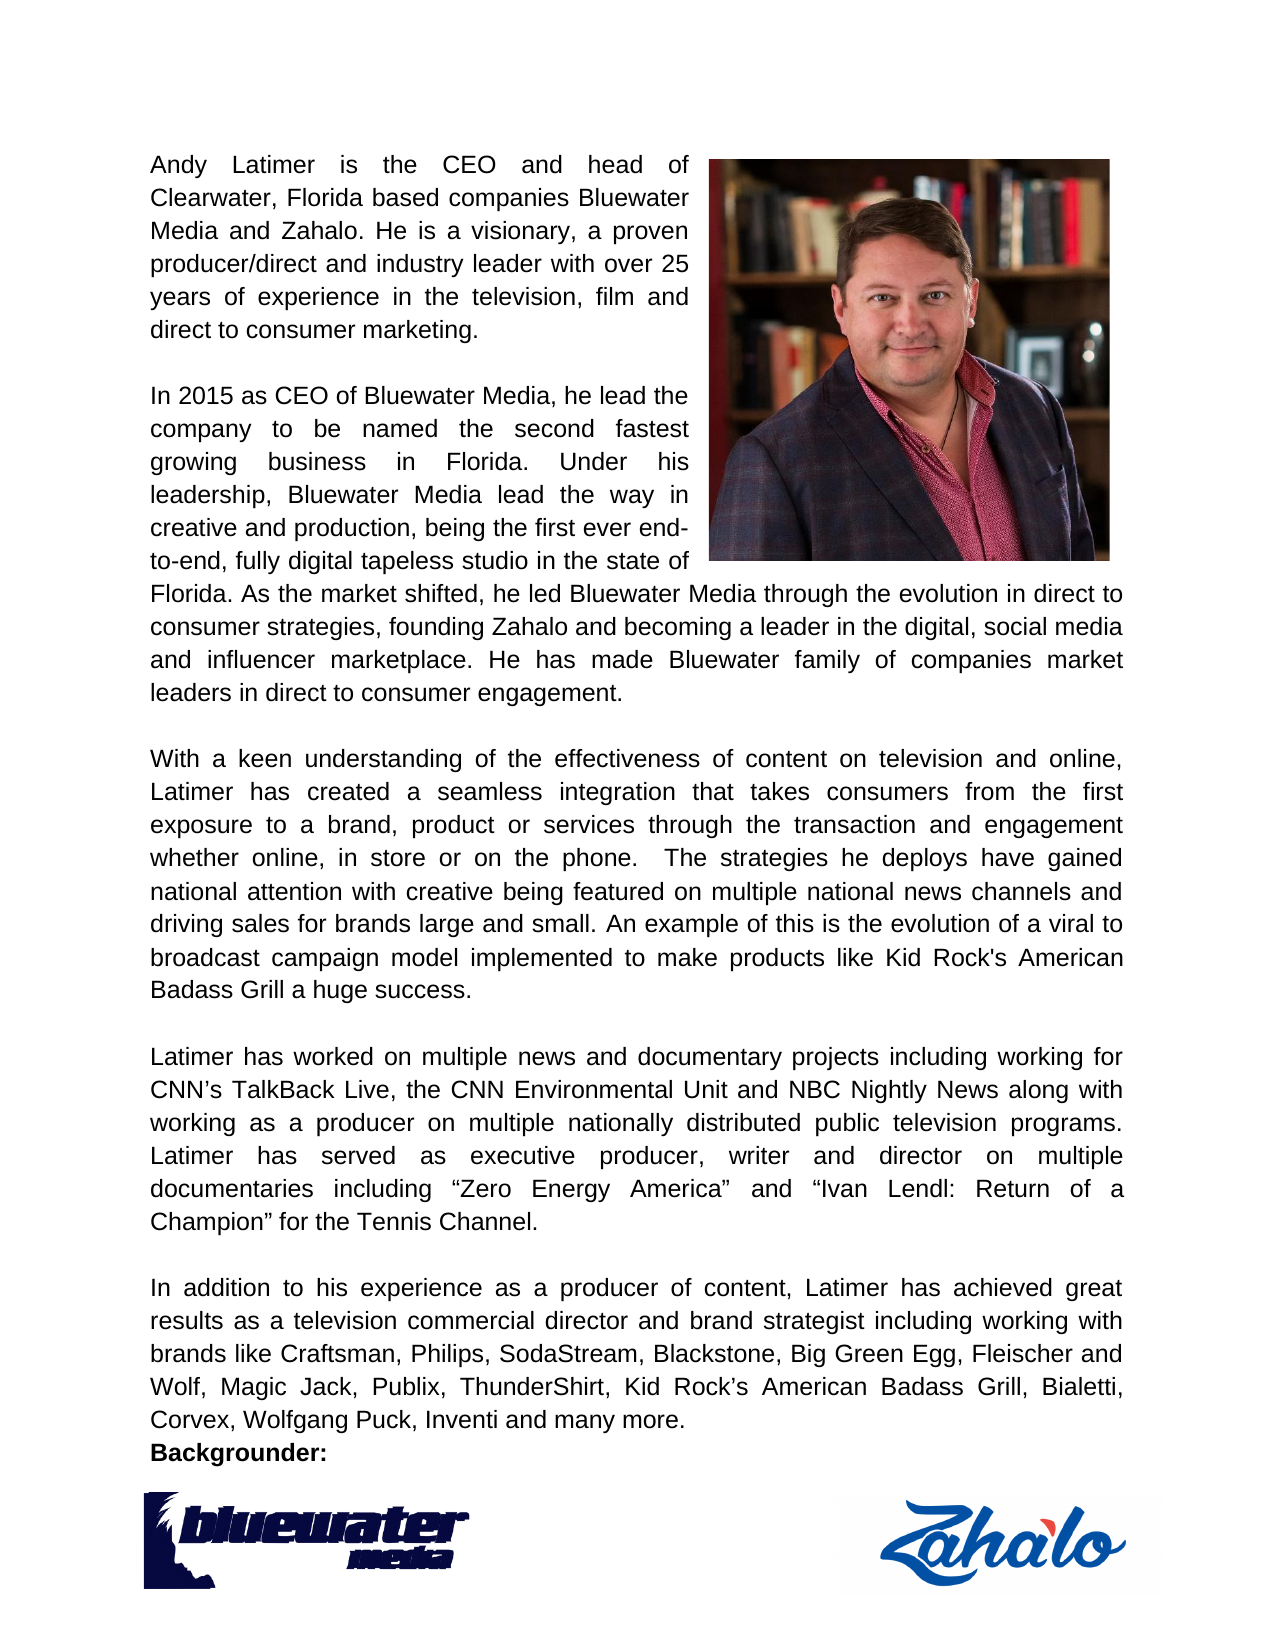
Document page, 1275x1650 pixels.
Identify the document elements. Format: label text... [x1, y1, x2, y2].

picture [708, 159, 1110, 561]
text In 2015 as CEO of Bluewater Media, he lead the company to be named the second fastest growing business in Florida. Under his leadership, Bluewater Media lead the way in creative and production, being the first ever end-to-end, fully digital tapeless studio in the state of Florida. As the market shifted, he led Bluewater Media through the evolution in direct to consumer strategies, founding Zahalo and becoming a leader in the digital, social media and influencer marketplace. He has made Bluewater family of companies market leaders in direct to consumer engagement. [150, 381, 1125, 707]
text With a keen understanding of the effectiveness of content on television and online, Latimer has created a seamless integration that takes consumers from the first exposure to a brand, product or services through the transaction and engagement whether online, in store or on the phone. The strategies he deploys have gained national attention with creative being featured on multiple national news channels and driving sales for brands large and small. An example of this is the evolution of a viral to broadcast campaign model implemented to make products like Kid Rock's American Badass Grill a huge success. [150, 744, 1125, 1004]
text Andy Latimer is the CEO and head of Clearwater, Florida based companies Bluewater Media and Zahalo. He is a visionary, a proven producer/direct and industry leader with over 25 years of experience in the television, film and direct to consumer marketing. [150, 150, 1125, 344]
text Latimer has worked on multiple news and documentary projects including working for CNN’s TalkBack Live, the CNN Environmental Unit and NBC Nightly News along with working as a producer on multiple nationally distributed public television programs. Latimer has served as executive producer, writer and director on multiple documentaries including “Zero Energy America” and “Ivan Lendl: Return of a Champion” for the Tennis Channel. [150, 1042, 1125, 1235]
text In addition to his experience as a producer of content, Latimer has achieved great results as a television commercial director and brand strategist including working with brands like Craftsman, Philips, SodaStream, Blackstone, Big Green Egg, Fleischer and Wolf, Magic Jack, Publix, ThunderShirt, Kid Rock’s American Badass Grill, Bialetti, Corvex, Wolfgang Puck, Inventi and many more. [150, 1273, 1125, 1433]
text Backgrounder: [150, 1438, 1125, 1467]
picture [143, 1492, 470, 1589]
picture [833, 1491, 1165, 1594]
